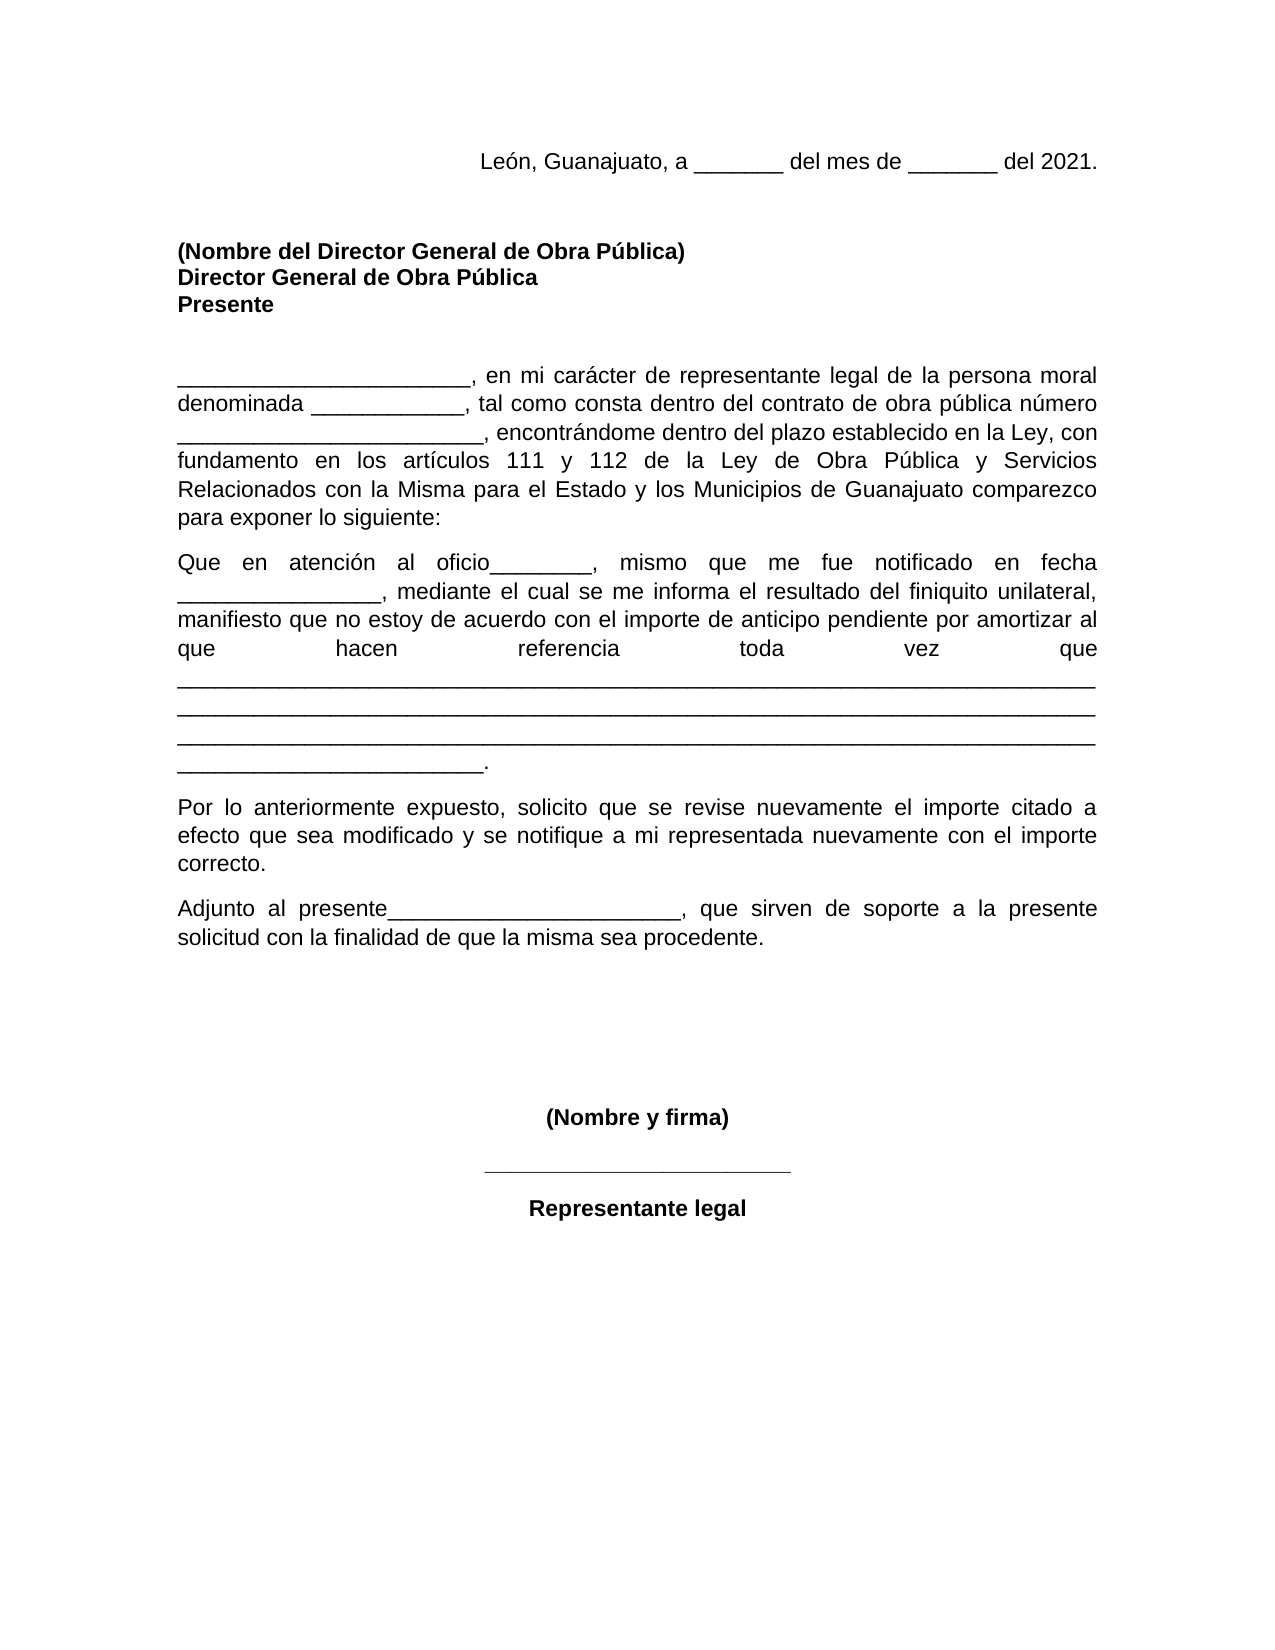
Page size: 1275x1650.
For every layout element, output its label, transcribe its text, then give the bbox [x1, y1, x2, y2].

text Adjunto al presente_______________________, que sirven de soporte a la presente solicitud con la finalidad de que la misma sea procedente. [177, 895, 1098, 950]
text ________________________ [177, 1149, 1098, 1176]
text Director General de Obra Pública [177, 264, 1098, 291]
text Representante legal [177, 1194, 1098, 1221]
text (Nombre y firma) [177, 1104, 1098, 1131]
text Que en atención al oficio________, mismo que me fue notificado en fecha ________________, mediante el cual se me informa el resultado del finiquito unilateral, manifiesto que no estoy de acuerdo con el importe de anticipo pendiente por amortizar al que hacen referencia toda vez que ________________________________________________________________________________________________________________________________________________________________________________________________________________________________________________. [177, 549, 1098, 775]
text (Nombre del Director General de Obra Pública) [177, 238, 1098, 264]
text León, Guanajuato, a _______ del mes de _______ del 2021. [177, 148, 1098, 174]
text _______________________, en mi carácter de representante legal de la persona moral denominada ____________, tal como consta dentro del contrato de obra pública número ________________________, encontrándome dentro del plazo establecido en la Ley, con fundamento en los artículos 111 y 112 de la Ley de Obra Pública y Servicios Relacionados con la Misma para el Estado y los Municipios de Guanajuato comparezco para exponer lo siguiente: [177, 362, 1098, 531]
text Por lo anteriormente expuesto, solicito que se revise nuevamente el importe citado a efecto que sea modificado y se notifique a mi representada nuevamente con el importe correcto. [177, 793, 1098, 877]
text Presente [177, 291, 1098, 317]
